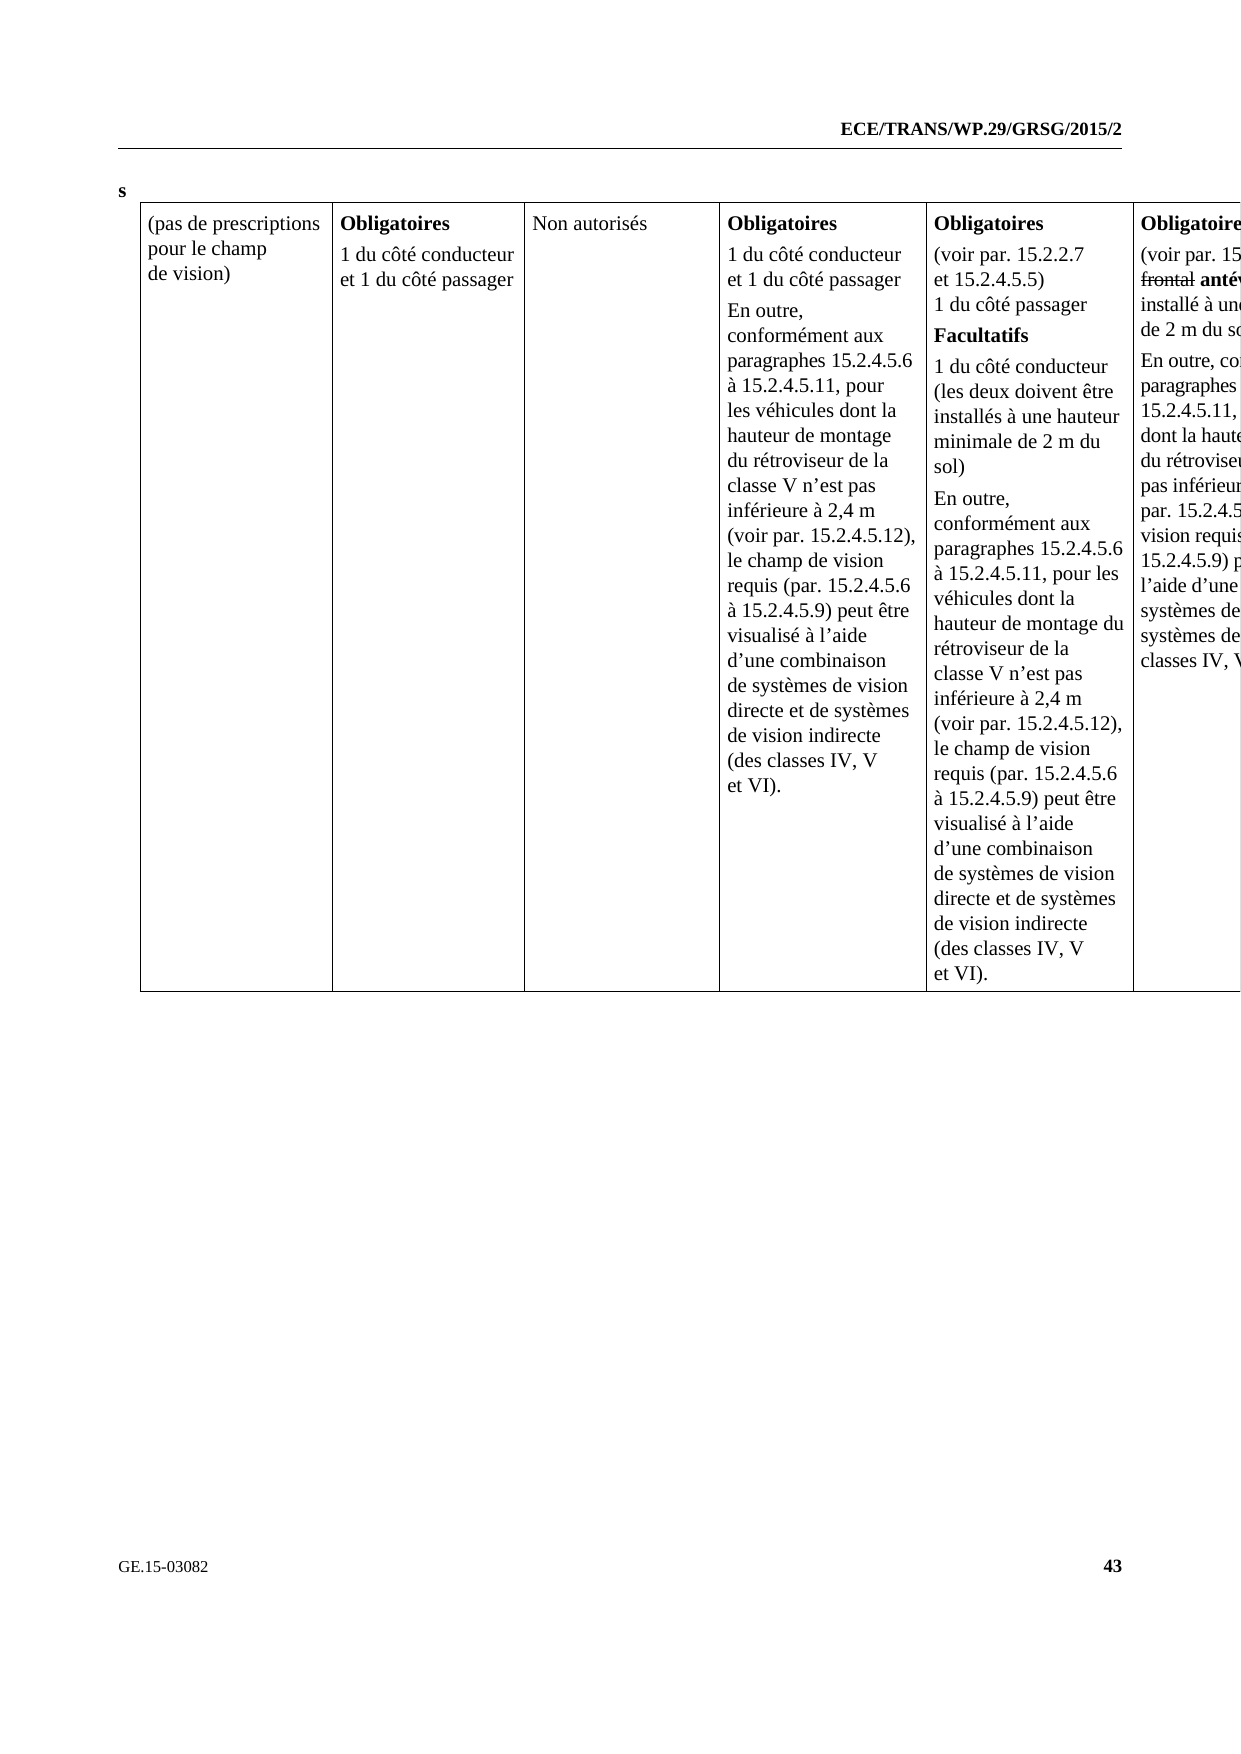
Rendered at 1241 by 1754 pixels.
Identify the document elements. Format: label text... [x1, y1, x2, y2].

table_cell Obligatoires 1 du côté conducteur et 1 du côté passager [333, 203, 524, 991]
table_cell Obligatoires (voir par. 15.2.1.1.2) 1 dispositif frontal antéviseur (doit être installé à une hauteur minimale de 2 m du sol) En outre, conformément aux paragraphes 15.2.4.5.6 à 15.2.4.5.11, pour les véhicules dont la hauteur de montage du rétroviseur de la classe V n’est pas inférieure à 2,4 m (voir par. 15.2.4.5.12), le champ de vision requis (par. 15.2.4.5.6 à 15.2.4.5.9) peut être visualisé à l’aide d’une combinaison de systèmes de vision directe et de systèmes de vision indirecte (des classes IV, V et VI). [1134, 203, 1240, 991]
table_cell Facultatifs (pas de prescriptions pour le champ de vision) [141, 203, 332, 991]
table_cell Obligatoires (voir par. 15.2.2.7 et 15.2.4.5.5) 1 du côté passager Facultatifs 1 du côté conducteur (les deux doivent être installés à une hauteur minimale de 2 m du sol) En outre, conformément aux paragraphes 15.2.4.5.6 à 15.2.4.5.11, pour les véhicules dont la hauteur de montage du rétroviseur de la classe V n’est pas inférieure à 2,4 m (voir par. 15.2.4.5.12), le champ de vision requis (par. 15.2.4.5.6 à 15.2.4.5.9) peut être visualisé à l’aide d’une combinaison de systèmes de vision directe et de systèmes de vision indirecte (des classes IV, V et VI). [927, 203, 1133, 991]
table_cell Obligatoires 1 du côté conducteur et 1 du côté passager En outre, conformément aux paragraphes 15.2.4.5.6 à 15.2.4.5.11, pour les véhicules dont la hauteur de montage du rétroviseur de la classe V n’est pas inférieure à 2,4 m (voir par. 15.2.4.5.12), le champ de vision requis (par. 15.2.4.5.6 à 15.2.4.5.9) peut être visualisé à l’aide d’une combinaison de systèmes de vision directe et de systèmes de vision indirecte (des classes IV, V et VI). [720, 203, 926, 991]
table_cell Non autorisés [525, 203, 719, 991]
